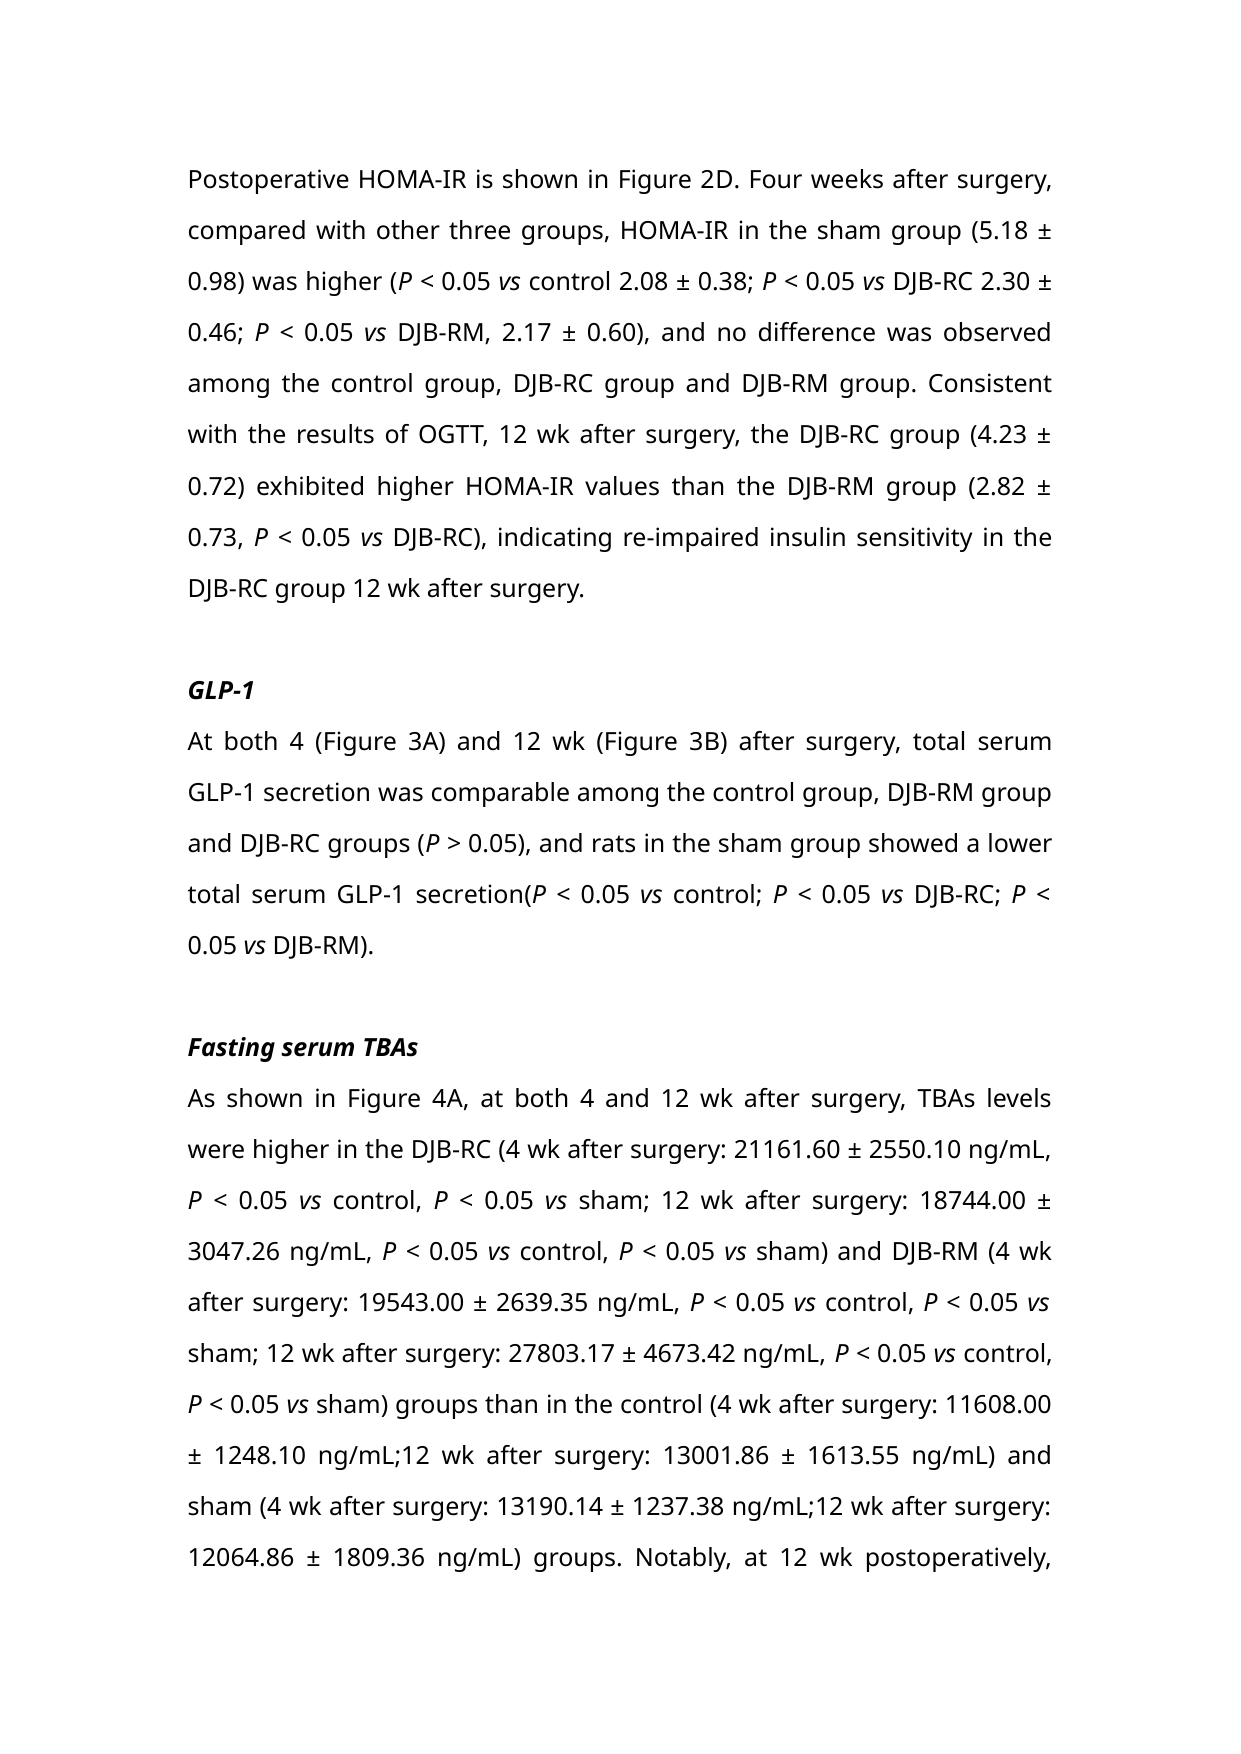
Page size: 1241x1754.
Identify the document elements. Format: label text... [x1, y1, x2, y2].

text GLP-1 [187, 672, 1053, 706]
text At both 4 (Figure 3a) and 12 wk (Figure 3b) after surgery, total serum GLP-1 secretion was comparable among the control group, DJB-RM group and DJB-RC groups (P > 0.05), and rats in the sham group showed a lower total serum GLP-1 secretion(P < 0.05 vs control; P < 0.05 vs DJB-RC; P < 0.05 vs DJB-RM). [187, 723, 1053, 962]
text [187, 1081, 1053, 1574]
text Postoperative HOMA-IR is shown in Figure 2d. Four weeks after surgery, compared with other three groups, HOMA-IR in the sham group (5.18 ± 0.98) was higher (P < 0.05 vs control 2.08 ± 0.38; P < 0.05 vs DJB-RC 2.30 ± 0.46; P < 0.05 vs DJB-RM, 2.17 ± 0.60), and no difference was observed among the control group, DJB-RC group and DJB-RM group. Consistent with the results of OGTT, 12 wk after surgery, the DJB-RC group (4.23 ± 0.72) exhibited higher HOMA-IR values than the DJB-RM group (2.82 ± 0.73, P < 0.05 vs DJB-RC), indicating re-impaired insulin sensitivity in the DJB-RC group 12 wk after surgery. [187, 162, 1053, 604]
text Fasting serum TBAs [187, 1030, 1053, 1064]
